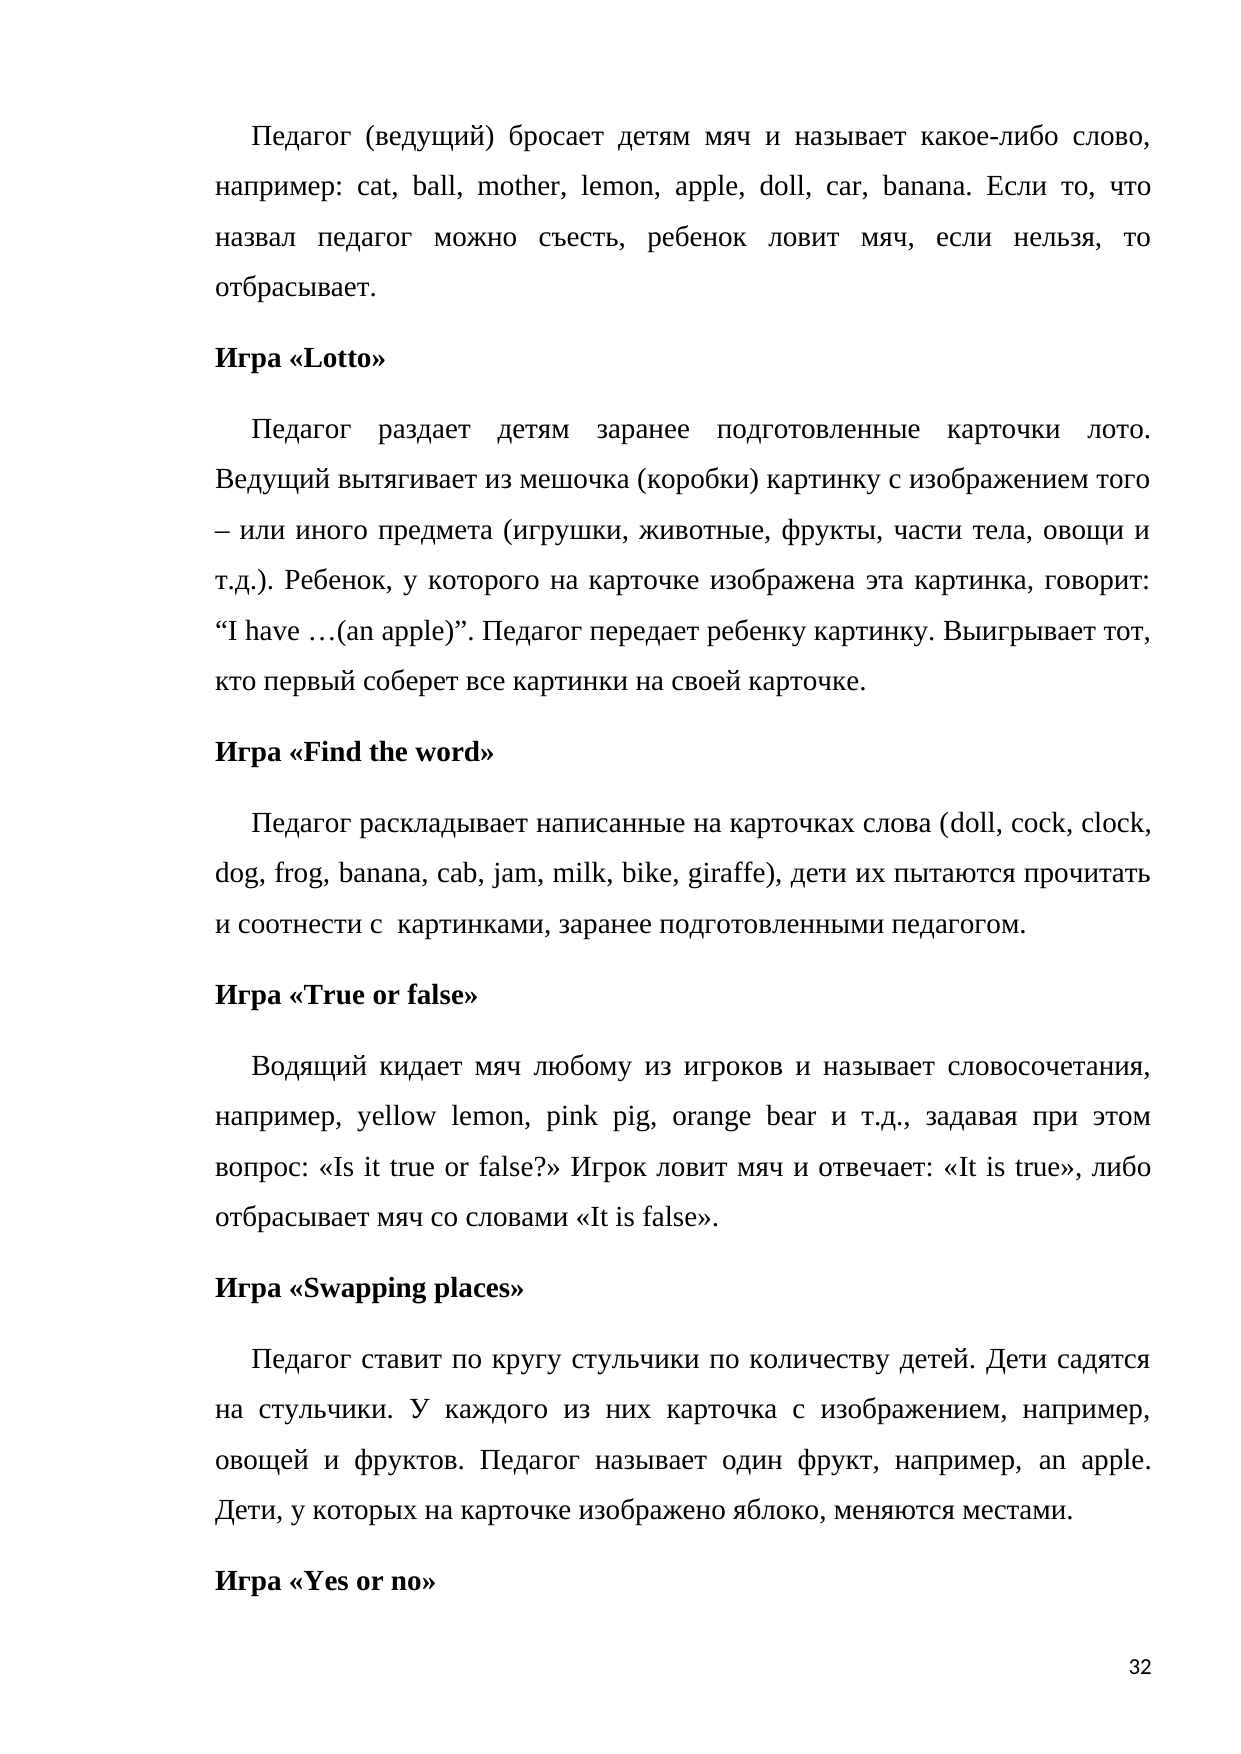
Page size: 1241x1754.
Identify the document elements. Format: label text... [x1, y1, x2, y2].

text Игра «Find the word» [215, 734, 1152, 768]
text Педагог раскладывает написанные на карточках слова (doll, cock, clock, dog, frog, banana, cab, jam, milk, bike, giraffe), дети их пытаются прочитать и соотнести с картинками, заранее подготовленными педагогом. [215, 805, 1152, 939]
text Игра «True or false» [215, 977, 1152, 1011]
text Игра «Yes or no» [215, 1563, 1152, 1597]
text Игра «Lotto» [215, 340, 1152, 374]
text Водящий кидает мяч любому из игроков и называет словосочетания, например, уellow lemon, pink pig, orange bear и т.д., задавая при этом вопрос: «Is it true or false?» Игрок ловит мяч и отвечает: «It is true», либо отбрасывает мяч со словами «It is false». [215, 1048, 1152, 1233]
text Педагог ставит по кругу стульчики по количеству детей. Дети садятся на стульчики. У каждого из них карточка с изображением, например, овощей и фруктов. Педагог называет один фрукт, например, an apple. Дети, у которых на карточке изображено яблоко, меняются местами. [215, 1341, 1152, 1526]
text Педагог раздает детям заранее подготовленные карточки лото. Ведущий вытягивает из мешочка (коробки) картинку с изображением того – или иного предмета (игрушки, животные, фрукты, части тела, овощи и т.д.). Ребенок, у которого на карточке изображена эта картинка, говорит: “I have …(an apple)”. Педагог передает ребенку картинку. Выигрывает тот, кто первый соберет все картинки на своей карточке. [215, 411, 1152, 696]
text Игра «Swapping places» [215, 1270, 1152, 1304]
text Педагог (ведущий) бросает детям мяч и называет какое-либо слово, например: сat, ball, mother, lemon, apple, doll, car, banana. Если то, что назвал педагог можно съесть, ребенок ловит мяч, если нельзя, то отбрасывает. [215, 118, 1152, 303]
